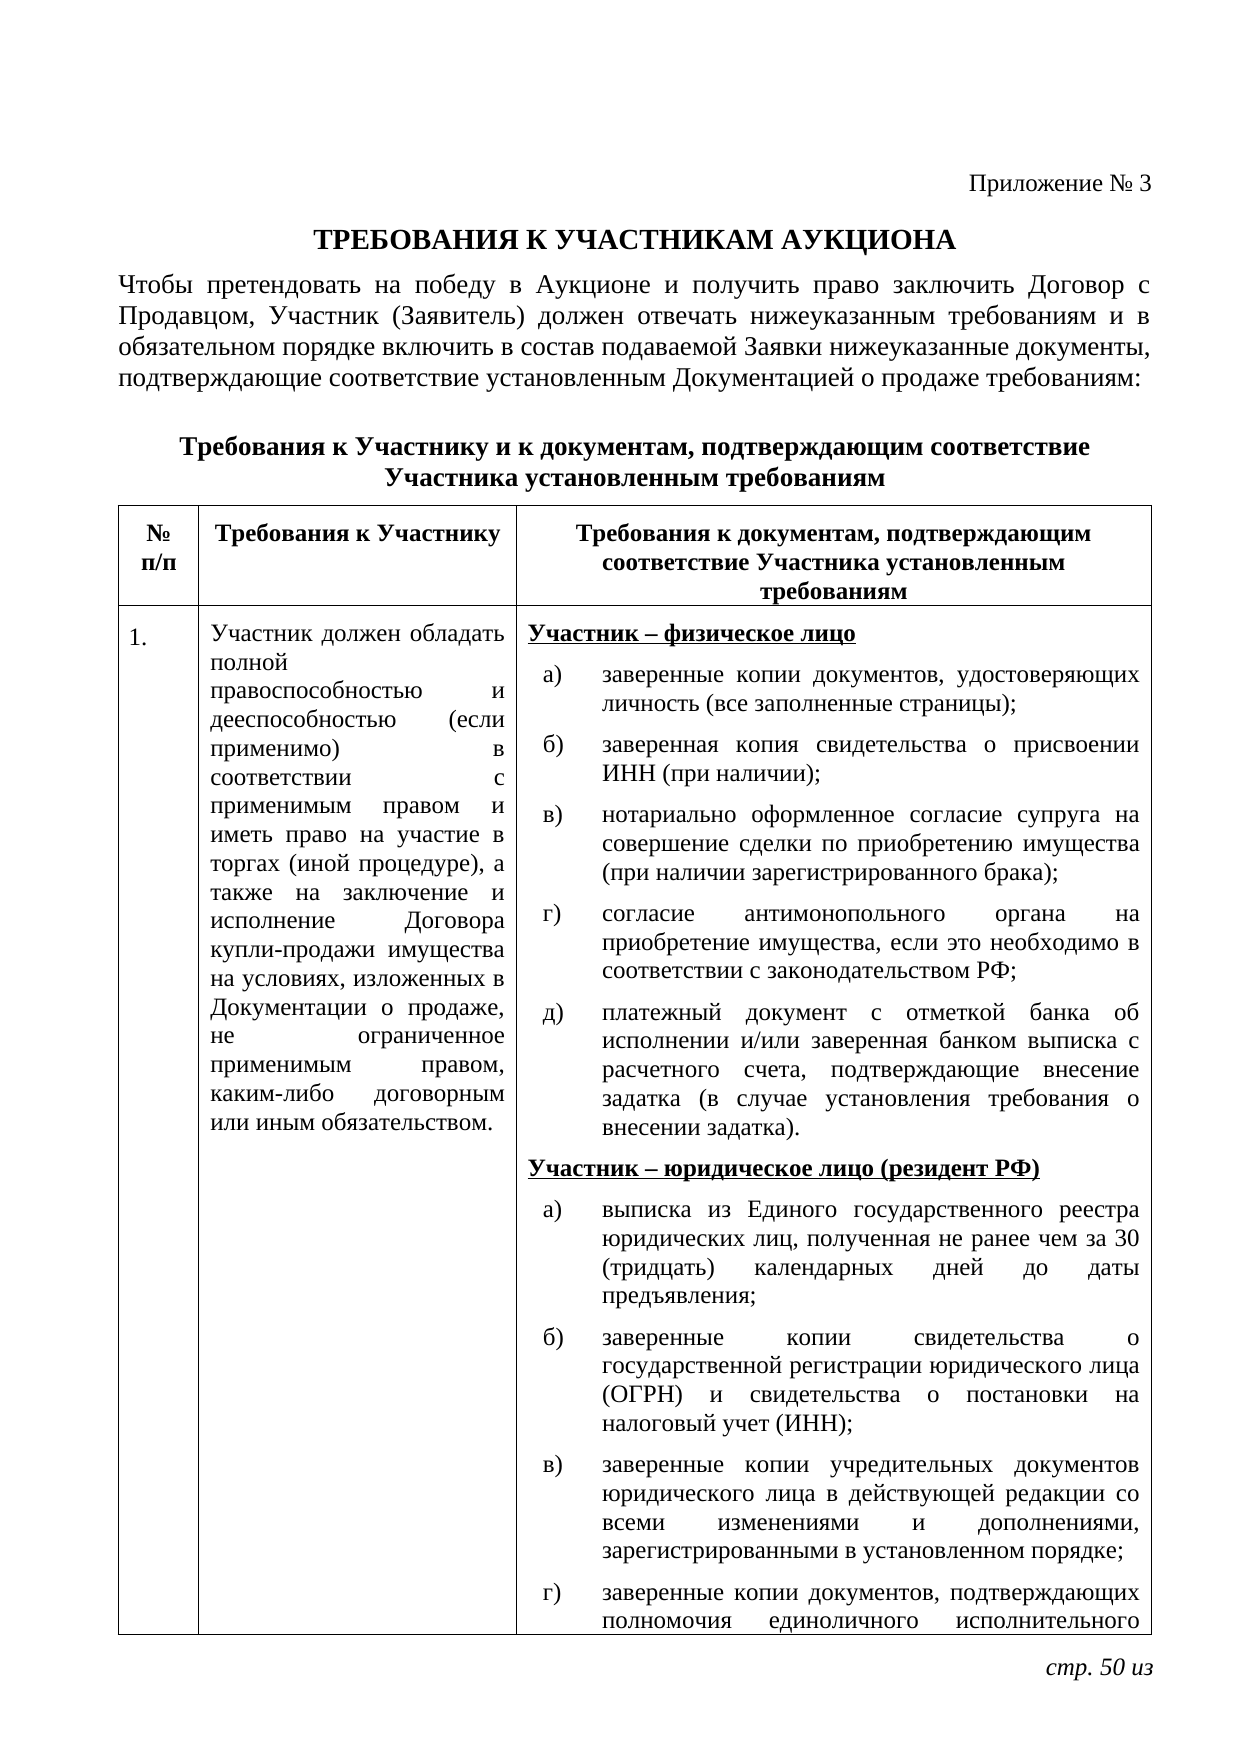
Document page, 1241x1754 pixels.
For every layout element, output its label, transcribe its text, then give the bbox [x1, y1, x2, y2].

text ТРЕБОВАНИЯ К УЧАСТНИКАМ АУКЦИОНА [118, 222, 1152, 255]
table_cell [199, 606, 516, 1634]
text Чтобы претендовать на победу в Аукционе и получить право заключить Договор с Продавцом, Участник (Заявитель) должен отвечать нижеуказанным требованиям и в обязательном порядке включить в состав подаваемой Заявки нижеуказанные документы, подтверждающие соответствие установленным Документацией о продаже требованиям: [118, 268, 1152, 392]
subtitle Требования к Участнику и к документам, подтверждающим соответствие Участника установленным требованиям [118, 430, 1152, 492]
subtitle Приложение № 3 [236, 168, 1152, 197]
table_header № п/п [119, 506, 198, 604]
table_header Требования к Участнику [199, 506, 516, 604]
table_cell [119, 606, 198, 1634]
table_header Требования к документам, подтверждающим соответствие Участника установленным требованиям [517, 506, 1151, 604]
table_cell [517, 606, 1151, 1634]
